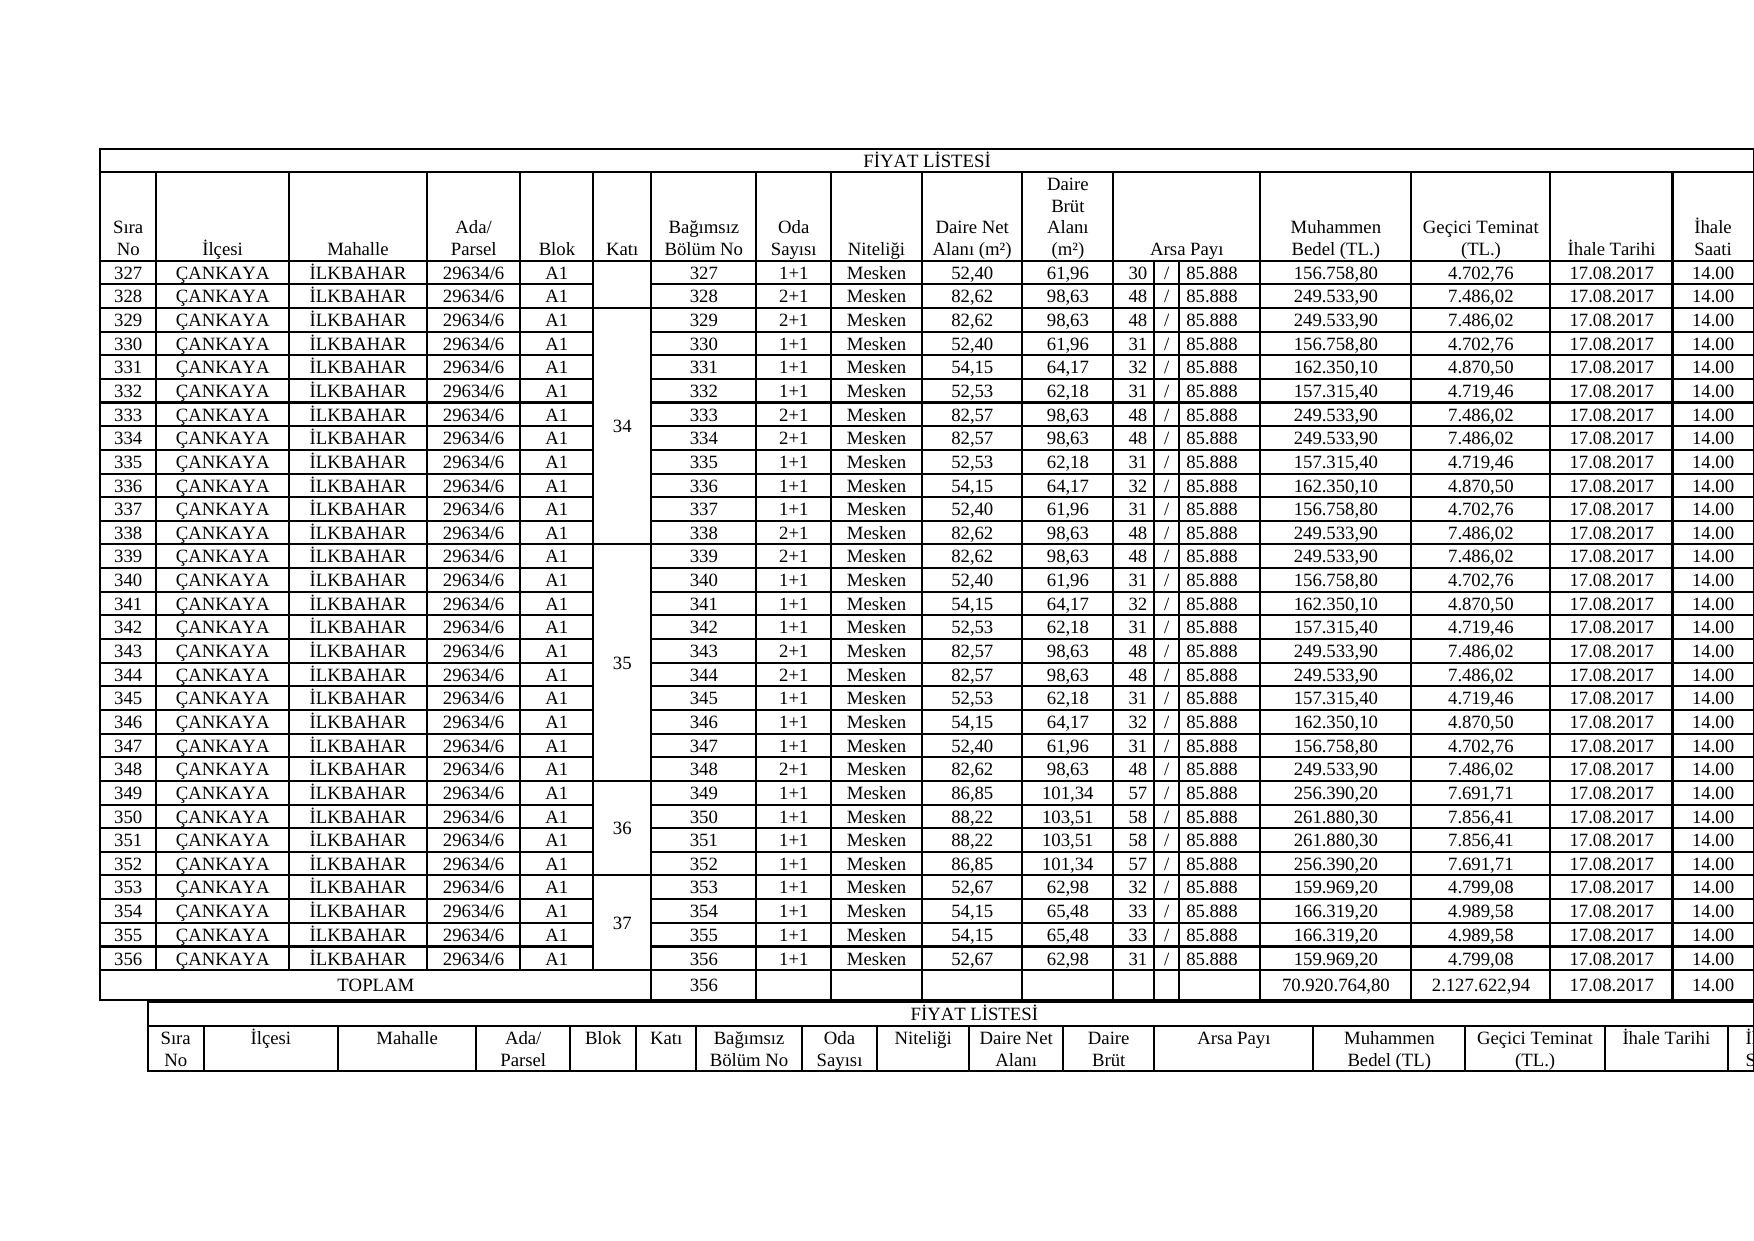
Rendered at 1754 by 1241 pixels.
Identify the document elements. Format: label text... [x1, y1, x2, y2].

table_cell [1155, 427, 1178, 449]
table_cell Oda Sayısı [757, 173, 830, 259]
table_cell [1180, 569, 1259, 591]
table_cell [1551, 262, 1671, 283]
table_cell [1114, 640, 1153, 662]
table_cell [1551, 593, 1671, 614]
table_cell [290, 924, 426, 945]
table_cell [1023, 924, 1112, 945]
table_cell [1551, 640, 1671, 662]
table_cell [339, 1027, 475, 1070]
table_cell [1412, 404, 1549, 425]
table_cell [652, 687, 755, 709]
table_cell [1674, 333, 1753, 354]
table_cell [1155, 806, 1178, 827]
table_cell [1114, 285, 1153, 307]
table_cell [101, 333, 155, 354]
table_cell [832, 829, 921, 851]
table_cell Ada/ Parsel [428, 173, 519, 259]
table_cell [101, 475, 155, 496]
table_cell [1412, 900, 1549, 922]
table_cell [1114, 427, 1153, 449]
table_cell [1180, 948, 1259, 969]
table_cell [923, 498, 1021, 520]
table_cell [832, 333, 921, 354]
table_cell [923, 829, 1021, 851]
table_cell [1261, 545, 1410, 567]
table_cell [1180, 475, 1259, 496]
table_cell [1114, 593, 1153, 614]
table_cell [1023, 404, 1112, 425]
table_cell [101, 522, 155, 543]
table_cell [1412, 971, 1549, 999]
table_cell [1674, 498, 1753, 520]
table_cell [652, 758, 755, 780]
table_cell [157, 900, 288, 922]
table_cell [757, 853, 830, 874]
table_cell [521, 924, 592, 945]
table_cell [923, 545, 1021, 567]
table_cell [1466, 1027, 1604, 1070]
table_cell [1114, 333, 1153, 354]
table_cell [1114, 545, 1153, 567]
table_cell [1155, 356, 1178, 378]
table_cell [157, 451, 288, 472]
table_header FİYAT LİSTESİ [101, 150, 1753, 171]
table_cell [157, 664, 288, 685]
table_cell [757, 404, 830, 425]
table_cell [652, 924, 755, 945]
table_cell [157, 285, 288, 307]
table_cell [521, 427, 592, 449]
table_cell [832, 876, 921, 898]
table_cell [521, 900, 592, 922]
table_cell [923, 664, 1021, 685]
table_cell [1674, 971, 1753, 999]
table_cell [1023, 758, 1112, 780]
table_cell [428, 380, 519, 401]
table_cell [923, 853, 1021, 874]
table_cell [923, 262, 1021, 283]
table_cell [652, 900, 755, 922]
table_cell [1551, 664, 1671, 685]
table_cell Arsa Payı [1114, 173, 1259, 259]
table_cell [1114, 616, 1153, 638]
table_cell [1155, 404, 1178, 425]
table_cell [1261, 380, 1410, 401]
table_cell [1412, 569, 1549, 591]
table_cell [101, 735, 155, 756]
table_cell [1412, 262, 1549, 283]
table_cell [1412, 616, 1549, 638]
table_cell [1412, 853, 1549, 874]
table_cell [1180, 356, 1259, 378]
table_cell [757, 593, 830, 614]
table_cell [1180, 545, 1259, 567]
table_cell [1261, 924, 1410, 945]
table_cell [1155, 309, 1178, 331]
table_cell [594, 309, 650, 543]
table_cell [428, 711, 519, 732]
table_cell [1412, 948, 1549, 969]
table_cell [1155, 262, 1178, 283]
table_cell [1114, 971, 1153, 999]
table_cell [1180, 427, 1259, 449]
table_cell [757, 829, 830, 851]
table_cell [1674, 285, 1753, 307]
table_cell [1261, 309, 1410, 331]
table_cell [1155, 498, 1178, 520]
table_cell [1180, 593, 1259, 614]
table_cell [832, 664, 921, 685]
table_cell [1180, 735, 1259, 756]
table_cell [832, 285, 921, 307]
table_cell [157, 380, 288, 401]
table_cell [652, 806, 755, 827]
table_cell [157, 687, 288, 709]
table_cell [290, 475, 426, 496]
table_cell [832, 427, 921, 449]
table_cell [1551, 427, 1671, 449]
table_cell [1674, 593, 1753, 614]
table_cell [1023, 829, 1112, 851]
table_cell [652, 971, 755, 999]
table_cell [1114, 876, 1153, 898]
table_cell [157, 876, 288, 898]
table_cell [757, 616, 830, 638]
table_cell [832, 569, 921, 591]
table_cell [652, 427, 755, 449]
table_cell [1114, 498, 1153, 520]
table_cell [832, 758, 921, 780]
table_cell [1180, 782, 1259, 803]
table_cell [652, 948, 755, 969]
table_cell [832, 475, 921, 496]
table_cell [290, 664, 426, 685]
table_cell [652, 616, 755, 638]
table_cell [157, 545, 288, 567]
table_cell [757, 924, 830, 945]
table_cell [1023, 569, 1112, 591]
table_cell Geçici Teminat (TL.) [1412, 173, 1549, 259]
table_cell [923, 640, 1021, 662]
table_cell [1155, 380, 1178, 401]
table_cell Mahalle [290, 173, 426, 259]
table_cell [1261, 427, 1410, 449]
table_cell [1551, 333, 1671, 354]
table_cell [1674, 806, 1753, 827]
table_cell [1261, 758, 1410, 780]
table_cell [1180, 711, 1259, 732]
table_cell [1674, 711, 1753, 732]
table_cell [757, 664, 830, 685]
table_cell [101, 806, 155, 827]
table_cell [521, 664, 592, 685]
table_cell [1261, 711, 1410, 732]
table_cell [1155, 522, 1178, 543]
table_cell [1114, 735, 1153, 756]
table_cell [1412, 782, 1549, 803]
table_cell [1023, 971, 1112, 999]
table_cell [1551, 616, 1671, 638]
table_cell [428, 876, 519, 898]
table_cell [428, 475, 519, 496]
table_cell Muhammen Bedel (TL.) [1261, 173, 1410, 259]
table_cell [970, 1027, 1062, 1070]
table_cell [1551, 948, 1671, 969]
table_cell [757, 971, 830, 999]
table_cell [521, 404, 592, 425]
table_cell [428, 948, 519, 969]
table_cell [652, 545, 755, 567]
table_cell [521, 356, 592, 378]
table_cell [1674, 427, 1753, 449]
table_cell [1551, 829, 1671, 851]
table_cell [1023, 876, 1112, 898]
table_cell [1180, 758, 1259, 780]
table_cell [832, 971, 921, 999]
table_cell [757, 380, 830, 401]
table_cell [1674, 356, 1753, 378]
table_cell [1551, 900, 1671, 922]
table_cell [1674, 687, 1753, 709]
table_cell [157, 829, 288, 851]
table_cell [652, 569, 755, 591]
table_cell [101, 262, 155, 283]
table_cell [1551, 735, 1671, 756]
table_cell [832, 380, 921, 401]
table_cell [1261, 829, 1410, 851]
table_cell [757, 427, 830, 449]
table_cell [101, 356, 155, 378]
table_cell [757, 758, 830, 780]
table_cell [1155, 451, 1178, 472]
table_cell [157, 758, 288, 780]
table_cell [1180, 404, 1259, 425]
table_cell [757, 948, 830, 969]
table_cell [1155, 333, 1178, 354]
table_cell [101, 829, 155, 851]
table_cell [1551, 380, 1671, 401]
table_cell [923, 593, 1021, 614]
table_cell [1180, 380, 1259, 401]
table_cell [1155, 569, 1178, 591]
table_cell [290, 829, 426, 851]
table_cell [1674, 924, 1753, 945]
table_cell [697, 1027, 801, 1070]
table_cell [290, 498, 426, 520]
table_cell Daire Net Alanı (m²) [923, 173, 1021, 259]
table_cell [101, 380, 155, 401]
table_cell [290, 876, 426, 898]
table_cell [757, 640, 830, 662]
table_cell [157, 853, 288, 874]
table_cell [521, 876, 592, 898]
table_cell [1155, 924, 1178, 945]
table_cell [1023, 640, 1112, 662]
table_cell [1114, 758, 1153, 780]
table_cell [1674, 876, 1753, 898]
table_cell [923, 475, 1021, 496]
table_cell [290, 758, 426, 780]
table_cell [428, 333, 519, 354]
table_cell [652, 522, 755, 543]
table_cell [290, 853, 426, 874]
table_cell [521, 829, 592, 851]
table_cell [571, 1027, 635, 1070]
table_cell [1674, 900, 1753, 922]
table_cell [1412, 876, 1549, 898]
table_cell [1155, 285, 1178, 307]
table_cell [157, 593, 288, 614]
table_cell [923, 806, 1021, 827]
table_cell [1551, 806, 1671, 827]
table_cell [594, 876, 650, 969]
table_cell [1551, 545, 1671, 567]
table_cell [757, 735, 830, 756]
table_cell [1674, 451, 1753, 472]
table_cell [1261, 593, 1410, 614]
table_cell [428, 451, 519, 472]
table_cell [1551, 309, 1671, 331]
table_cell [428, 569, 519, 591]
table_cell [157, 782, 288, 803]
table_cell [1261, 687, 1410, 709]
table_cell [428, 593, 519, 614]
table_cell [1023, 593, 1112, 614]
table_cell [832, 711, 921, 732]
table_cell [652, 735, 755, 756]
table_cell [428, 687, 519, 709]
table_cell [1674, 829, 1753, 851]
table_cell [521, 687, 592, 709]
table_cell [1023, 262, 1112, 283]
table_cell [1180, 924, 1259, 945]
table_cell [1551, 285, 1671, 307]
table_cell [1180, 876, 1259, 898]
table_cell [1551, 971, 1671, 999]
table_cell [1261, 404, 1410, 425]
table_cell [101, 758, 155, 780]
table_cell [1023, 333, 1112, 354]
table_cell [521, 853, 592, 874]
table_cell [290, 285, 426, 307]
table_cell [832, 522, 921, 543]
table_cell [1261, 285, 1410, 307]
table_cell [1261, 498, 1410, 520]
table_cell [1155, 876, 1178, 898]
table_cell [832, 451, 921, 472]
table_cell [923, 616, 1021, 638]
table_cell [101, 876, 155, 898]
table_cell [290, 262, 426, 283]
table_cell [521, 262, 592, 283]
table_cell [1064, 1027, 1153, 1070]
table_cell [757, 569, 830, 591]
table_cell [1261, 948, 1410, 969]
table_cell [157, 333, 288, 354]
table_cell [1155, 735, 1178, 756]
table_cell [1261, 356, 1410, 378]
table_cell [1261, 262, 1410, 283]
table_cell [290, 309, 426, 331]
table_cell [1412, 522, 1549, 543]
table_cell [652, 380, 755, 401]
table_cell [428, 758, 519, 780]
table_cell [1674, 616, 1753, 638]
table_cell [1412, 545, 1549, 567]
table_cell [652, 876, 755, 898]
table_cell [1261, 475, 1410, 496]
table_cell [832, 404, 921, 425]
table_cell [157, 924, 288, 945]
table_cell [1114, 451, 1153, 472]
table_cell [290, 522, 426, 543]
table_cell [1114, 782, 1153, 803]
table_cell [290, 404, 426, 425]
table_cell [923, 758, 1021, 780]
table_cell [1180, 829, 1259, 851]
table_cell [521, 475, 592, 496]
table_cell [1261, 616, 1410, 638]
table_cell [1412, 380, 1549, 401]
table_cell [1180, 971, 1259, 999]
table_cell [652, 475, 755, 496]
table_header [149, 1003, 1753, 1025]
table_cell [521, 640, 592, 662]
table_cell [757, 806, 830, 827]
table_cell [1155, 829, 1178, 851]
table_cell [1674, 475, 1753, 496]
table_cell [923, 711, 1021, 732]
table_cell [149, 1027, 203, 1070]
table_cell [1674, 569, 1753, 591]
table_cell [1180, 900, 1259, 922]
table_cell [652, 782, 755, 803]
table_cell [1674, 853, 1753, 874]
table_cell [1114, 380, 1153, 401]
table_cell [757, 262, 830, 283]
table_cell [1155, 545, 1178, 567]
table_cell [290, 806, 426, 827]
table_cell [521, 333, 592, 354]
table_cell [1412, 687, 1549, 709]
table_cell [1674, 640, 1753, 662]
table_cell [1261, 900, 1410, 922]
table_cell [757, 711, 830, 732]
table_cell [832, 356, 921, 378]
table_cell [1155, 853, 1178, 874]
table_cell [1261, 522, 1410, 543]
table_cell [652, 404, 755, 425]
table_cell Niteliği [832, 173, 921, 259]
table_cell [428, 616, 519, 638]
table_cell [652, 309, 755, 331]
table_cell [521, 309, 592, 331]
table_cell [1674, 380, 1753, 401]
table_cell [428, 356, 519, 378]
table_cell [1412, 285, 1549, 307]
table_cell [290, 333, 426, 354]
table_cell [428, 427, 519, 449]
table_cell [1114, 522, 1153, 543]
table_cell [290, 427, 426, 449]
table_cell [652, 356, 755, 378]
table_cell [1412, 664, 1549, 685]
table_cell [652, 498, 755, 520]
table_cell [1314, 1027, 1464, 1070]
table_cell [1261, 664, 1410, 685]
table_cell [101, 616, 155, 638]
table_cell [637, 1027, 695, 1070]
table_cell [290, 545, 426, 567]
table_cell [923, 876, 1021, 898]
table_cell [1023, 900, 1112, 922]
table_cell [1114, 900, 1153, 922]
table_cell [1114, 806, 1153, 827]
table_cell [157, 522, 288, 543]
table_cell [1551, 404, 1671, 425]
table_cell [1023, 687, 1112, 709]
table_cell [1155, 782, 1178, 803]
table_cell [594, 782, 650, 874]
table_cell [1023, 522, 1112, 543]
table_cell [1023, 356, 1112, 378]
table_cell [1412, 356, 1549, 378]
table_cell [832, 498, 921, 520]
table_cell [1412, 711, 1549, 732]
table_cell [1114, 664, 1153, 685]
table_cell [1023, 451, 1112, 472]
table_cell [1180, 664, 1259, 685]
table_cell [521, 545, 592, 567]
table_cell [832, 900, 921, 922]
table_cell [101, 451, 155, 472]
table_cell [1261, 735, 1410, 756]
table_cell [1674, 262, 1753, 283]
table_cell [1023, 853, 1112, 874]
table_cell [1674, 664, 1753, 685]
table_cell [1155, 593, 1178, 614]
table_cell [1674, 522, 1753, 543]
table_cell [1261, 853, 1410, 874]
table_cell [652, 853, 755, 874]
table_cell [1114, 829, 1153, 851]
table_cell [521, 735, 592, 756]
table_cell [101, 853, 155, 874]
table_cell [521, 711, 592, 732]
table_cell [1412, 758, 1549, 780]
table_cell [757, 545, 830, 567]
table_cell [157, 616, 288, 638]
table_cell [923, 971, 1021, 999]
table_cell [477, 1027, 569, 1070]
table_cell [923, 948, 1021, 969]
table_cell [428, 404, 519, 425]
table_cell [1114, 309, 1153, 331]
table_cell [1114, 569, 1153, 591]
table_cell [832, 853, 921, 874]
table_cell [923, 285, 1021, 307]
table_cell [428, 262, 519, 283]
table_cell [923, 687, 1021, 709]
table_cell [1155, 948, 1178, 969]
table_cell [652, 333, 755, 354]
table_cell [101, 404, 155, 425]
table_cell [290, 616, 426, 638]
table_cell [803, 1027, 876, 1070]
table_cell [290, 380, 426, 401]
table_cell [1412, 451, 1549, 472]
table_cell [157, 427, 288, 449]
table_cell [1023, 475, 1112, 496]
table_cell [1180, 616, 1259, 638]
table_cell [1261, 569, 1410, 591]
table_cell İhale Tarihi [1551, 173, 1671, 259]
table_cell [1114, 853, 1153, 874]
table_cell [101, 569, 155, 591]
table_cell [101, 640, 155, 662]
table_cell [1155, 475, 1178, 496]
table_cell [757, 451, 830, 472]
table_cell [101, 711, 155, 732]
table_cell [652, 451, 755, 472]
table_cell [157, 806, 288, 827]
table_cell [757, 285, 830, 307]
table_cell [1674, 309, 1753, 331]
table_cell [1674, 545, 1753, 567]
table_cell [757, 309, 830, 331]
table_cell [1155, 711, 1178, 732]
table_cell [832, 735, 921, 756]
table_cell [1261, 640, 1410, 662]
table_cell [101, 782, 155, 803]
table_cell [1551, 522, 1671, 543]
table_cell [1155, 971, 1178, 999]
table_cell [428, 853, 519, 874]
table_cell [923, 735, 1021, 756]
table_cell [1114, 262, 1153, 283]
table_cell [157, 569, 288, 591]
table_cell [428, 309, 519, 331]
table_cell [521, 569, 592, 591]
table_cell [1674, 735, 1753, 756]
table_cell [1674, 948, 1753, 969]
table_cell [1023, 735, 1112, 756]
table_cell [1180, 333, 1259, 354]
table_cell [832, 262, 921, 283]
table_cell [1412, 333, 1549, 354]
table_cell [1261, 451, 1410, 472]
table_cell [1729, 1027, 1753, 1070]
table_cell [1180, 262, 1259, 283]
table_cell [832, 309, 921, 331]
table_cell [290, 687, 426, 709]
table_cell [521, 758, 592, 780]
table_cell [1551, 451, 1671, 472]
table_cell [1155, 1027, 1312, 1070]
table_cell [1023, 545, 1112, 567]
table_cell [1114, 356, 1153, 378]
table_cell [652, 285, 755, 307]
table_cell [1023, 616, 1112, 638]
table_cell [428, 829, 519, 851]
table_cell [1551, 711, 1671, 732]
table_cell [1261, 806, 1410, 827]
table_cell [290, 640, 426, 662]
table_cell İlçesi [157, 173, 288, 259]
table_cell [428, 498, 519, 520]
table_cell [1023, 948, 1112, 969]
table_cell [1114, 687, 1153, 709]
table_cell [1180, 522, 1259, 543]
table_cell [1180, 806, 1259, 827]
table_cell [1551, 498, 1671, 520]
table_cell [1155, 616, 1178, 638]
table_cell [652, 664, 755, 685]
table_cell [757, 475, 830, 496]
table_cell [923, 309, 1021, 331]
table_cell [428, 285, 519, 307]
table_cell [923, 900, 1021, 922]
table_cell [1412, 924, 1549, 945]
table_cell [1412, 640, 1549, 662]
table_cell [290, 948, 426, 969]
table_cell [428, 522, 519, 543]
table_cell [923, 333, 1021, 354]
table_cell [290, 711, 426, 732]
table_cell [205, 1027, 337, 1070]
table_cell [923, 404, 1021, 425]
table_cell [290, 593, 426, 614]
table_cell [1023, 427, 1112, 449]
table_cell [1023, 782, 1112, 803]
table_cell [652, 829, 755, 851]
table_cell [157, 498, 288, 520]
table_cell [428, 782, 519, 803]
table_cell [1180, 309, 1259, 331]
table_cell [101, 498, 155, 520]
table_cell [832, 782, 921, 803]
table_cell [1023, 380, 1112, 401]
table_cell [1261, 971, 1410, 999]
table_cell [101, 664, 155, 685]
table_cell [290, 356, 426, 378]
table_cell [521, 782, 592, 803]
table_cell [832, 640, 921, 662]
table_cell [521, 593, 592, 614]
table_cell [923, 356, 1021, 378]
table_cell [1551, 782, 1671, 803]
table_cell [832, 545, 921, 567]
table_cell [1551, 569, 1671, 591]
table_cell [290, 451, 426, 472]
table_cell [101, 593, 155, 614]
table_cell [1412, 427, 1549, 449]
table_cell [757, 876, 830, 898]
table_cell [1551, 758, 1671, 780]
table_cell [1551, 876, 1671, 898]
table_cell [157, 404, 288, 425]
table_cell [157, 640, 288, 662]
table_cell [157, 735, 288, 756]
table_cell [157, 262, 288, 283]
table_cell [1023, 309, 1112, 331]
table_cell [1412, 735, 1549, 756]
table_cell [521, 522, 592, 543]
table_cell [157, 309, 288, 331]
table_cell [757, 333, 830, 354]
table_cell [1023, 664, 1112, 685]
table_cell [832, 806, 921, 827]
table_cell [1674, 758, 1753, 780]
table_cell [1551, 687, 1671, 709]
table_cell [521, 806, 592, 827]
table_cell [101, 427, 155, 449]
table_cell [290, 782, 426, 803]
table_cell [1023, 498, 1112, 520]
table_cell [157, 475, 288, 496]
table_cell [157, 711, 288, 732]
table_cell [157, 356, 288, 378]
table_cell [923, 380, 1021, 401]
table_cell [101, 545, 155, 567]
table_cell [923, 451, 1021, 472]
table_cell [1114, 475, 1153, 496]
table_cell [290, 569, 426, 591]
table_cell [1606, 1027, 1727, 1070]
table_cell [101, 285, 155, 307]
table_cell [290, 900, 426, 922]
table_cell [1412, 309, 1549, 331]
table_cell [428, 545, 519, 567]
table_cell Blok [521, 173, 592, 259]
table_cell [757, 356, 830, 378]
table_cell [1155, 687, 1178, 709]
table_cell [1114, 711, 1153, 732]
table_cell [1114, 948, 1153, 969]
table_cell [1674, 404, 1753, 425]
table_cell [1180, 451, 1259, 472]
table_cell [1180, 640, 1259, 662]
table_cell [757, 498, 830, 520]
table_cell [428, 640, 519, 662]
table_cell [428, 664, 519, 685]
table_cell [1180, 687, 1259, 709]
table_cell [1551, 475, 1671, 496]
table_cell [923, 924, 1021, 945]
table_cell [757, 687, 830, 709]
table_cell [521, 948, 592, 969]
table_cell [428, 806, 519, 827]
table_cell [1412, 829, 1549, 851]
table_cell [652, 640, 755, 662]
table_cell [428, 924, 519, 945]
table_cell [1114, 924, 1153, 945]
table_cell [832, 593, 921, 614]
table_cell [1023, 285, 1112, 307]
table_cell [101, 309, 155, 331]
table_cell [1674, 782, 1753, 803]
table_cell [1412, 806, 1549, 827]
table_cell Sıra No [101, 173, 155, 259]
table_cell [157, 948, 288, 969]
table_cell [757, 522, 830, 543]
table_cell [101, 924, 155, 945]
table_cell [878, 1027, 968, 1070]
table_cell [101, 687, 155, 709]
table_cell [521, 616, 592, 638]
table_cell İhale Saati [1674, 173, 1753, 259]
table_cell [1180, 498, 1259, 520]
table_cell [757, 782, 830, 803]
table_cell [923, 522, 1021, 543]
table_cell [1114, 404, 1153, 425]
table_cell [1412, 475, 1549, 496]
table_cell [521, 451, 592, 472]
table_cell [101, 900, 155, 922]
table_cell Katı [594, 173, 650, 259]
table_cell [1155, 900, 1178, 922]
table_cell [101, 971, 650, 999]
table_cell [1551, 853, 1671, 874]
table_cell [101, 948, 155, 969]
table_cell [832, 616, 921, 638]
table_cell Bağımsız Bölüm No [652, 173, 755, 259]
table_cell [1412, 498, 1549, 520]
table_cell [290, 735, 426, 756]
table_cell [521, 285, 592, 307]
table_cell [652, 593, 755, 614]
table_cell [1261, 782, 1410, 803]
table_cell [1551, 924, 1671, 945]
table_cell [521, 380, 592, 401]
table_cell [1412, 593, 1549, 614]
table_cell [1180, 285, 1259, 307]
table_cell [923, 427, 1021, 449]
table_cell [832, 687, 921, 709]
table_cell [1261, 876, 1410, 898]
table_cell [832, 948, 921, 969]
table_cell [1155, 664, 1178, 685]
table_cell Daire Brüt Alanı (m²) [1023, 173, 1112, 259]
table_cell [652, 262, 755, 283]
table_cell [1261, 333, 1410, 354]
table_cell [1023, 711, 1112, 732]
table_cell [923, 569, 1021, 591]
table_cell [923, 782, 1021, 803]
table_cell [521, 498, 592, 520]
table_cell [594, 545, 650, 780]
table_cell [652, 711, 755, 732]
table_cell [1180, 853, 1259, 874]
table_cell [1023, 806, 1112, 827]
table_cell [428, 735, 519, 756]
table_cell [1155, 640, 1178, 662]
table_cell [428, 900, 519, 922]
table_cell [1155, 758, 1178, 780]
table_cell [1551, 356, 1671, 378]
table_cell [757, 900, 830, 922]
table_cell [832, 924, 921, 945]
